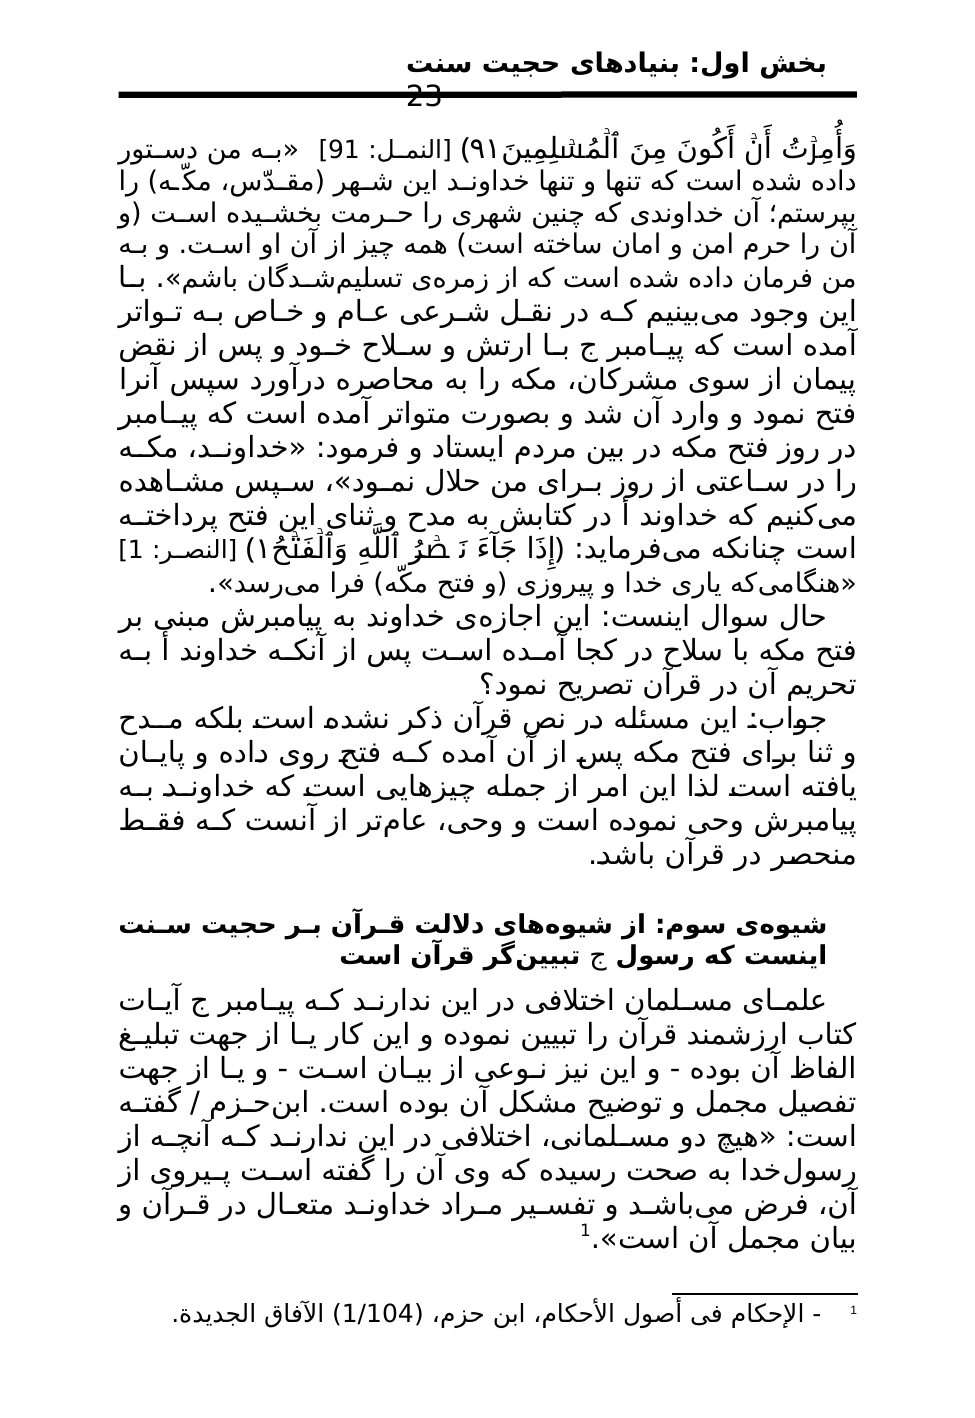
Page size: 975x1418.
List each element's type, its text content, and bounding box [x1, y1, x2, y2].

text جواب: این مسئله در نص قرآن ذکر نشده است بلکه مدح و ثنا برای فتح مکه پس از آن آمده که فتح روی داده و پایان یافته است لذا این امر از جمله چیزهایی است که خداوند به پیامبرش وحی نموده است و وحی، عام‌تر از آنست که فقط منحصر در قرآن باشد. [118, 702, 857, 871]
text علمای مسلمان اختلافی در این ندارند که پیامبر ج آیات کتاب ارزشمند قرآن را تبیین نموده و این کار یا از جهت تبلیغ الفاظ آن بوده - و این نیز نوعی از بیان است - و یا از جهت تفصیل مجمل و توضیح مشکل آن بوده است. ابن‌حزم / گفته است: «هیچ دو مسلمانی، اختلافی در این ندارند که آنچه از رسول‌خدا به صحت رسیده که وی آن را گفته است پیروی از آن، فرض می‌باشد و تفسیر مراد خداوند متعال در قرآن و بیان مجمل آن است». [118, 983, 857, 1255]
text حال سوال اینست: این اجازه‌ی خداوند به پیامبرش مبنی بر فتح مکه با سلاح در کجا آمده است پس از آنکه خداوند أ به تحریم آن در قرآن تصریح نمود؟ [118, 600, 857, 702]
text شیوه‌ی سوم: از شیوه‌های دلالت قرآن بر حجیت سنت اینست که رسول ج تبیین‌گر قرآن است [118, 909, 827, 971]
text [118, 132, 857, 600]
